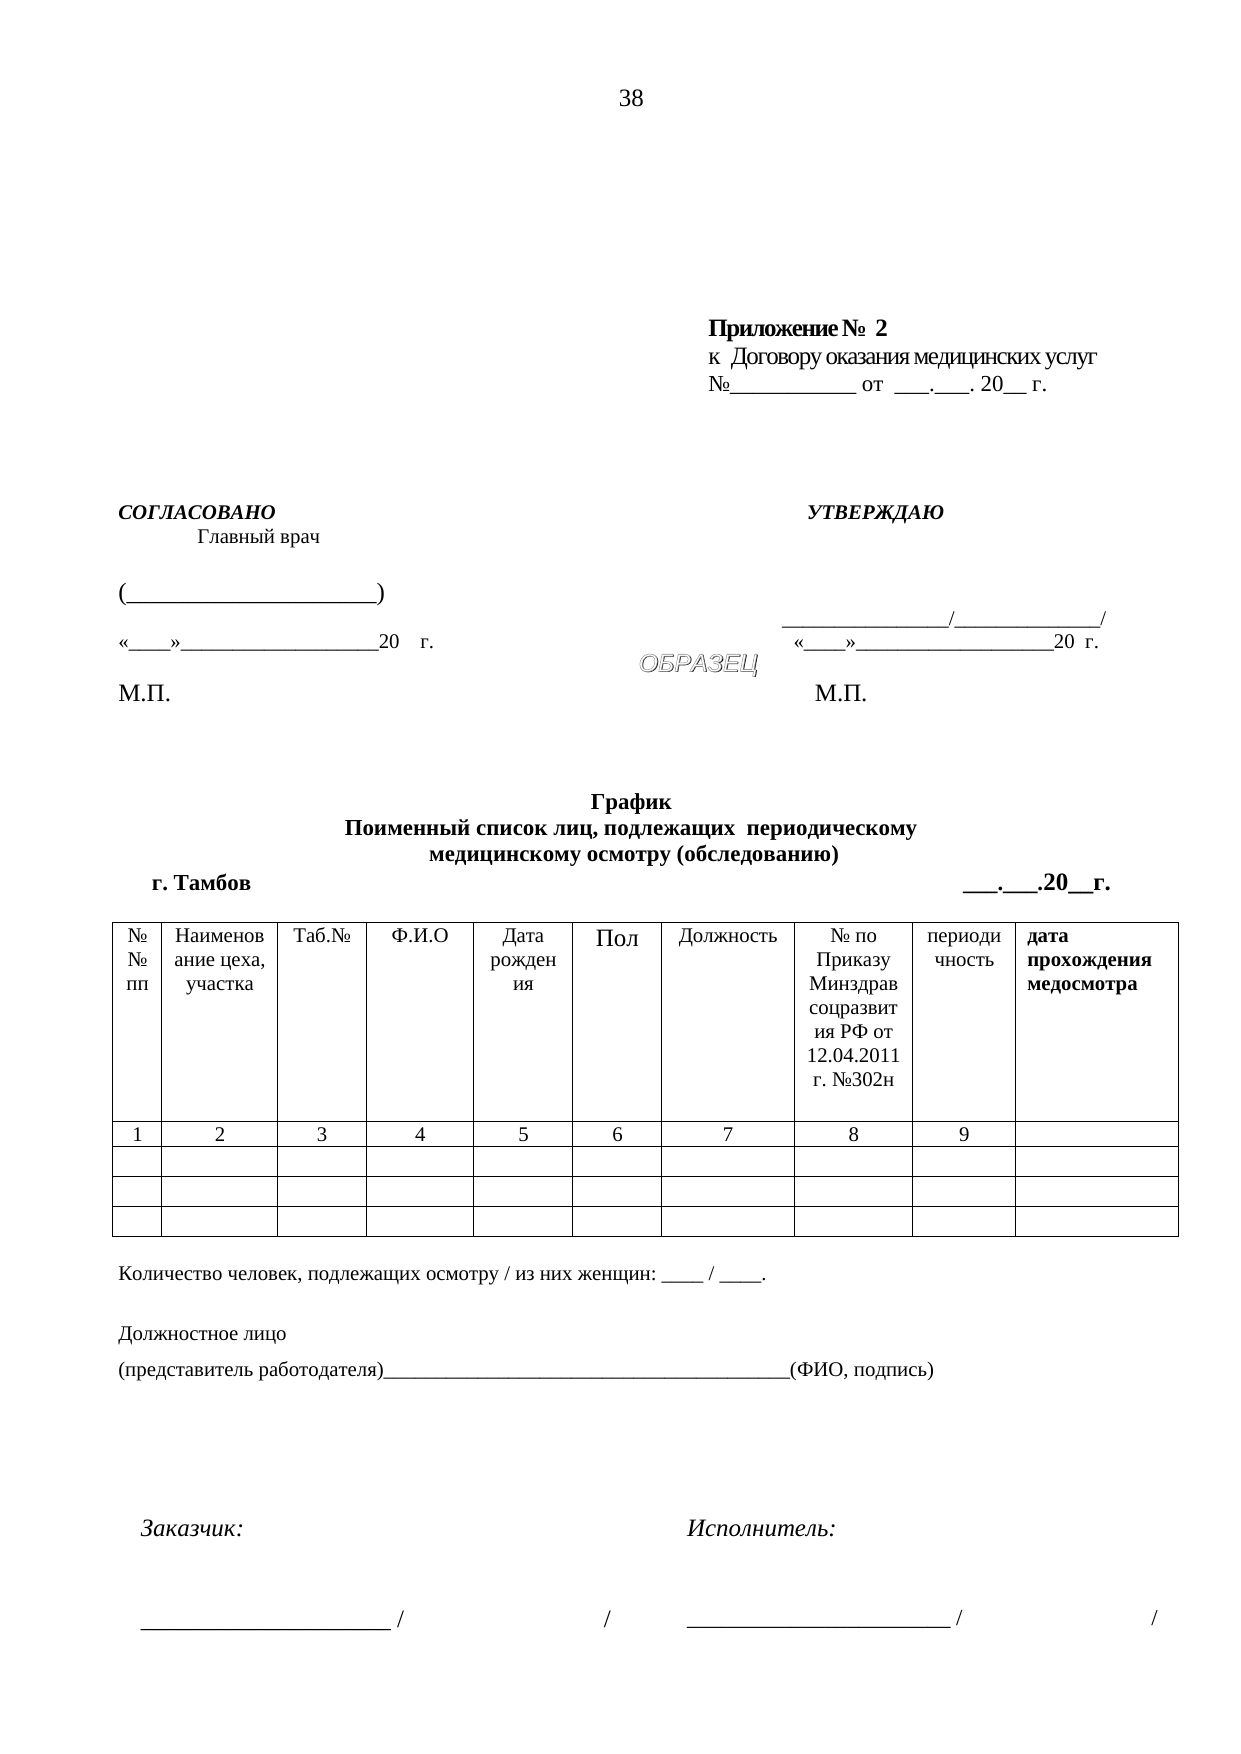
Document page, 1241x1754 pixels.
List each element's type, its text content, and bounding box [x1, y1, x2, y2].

text Должностное лицо [118, 1321, 1144, 1345]
table_header дата прохождения медосмотра [1016, 923, 1178, 1121]
table_header №№ пп [113, 923, 161, 1121]
table_cell [474, 1177, 572, 1206]
table_cell [662, 1147, 794, 1176]
text Количество человек, подлежащих осмотру / из них женщин: ____ / ____. [118, 1261, 1144, 1285]
table_header № по Приказу Минздравсоцразвития РФ от 12.04.2011г. №302н [795, 923, 912, 1121]
table_cell [1016, 1177, 1178, 1206]
table_cell 2 [162, 1122, 277, 1146]
table_cell [113, 1207, 161, 1236]
table_cell [278, 1147, 366, 1176]
table_cell [1016, 1207, 1178, 1236]
table_header Заказчик: [129, 1513, 676, 1576]
table_cell [795, 1147, 912, 1176]
table_cell [162, 1207, 277, 1236]
table_cell [113, 1177, 161, 1206]
text График [118, 788, 1144, 814]
table_cell 6 [573, 1122, 661, 1146]
table_cell 9 [913, 1122, 1015, 1146]
text г. Тамбов ___.___.20__г. [118, 867, 1144, 896]
table_header Ф.И.О [367, 923, 473, 1121]
table_cell [573, 1147, 661, 1176]
table_cell [913, 1207, 1015, 1236]
table_cell _______________________ / / [676, 1576, 1179, 1633]
table_cell 3 [278, 1122, 366, 1146]
text (____________________) [118, 577, 1144, 605]
table_header Дата рождения [474, 923, 572, 1121]
table_cell [573, 1207, 661, 1236]
text М.П. М.П. [118, 678, 1144, 706]
table_cell 8 [795, 1122, 912, 1146]
table_cell [795, 1177, 912, 1206]
table_header периодичность [913, 923, 1015, 1121]
table_cell 5 [474, 1122, 572, 1146]
table_cell [162, 1147, 277, 1176]
table_cell [573, 1177, 661, 1206]
table_cell 1 [113, 1122, 161, 1146]
text Поименный список лиц, подлежащих периодическому [118, 814, 1144, 841]
text СОГЛАСОВАНО УТВЕРЖДАЮ Главный врач [118, 500, 1144, 548]
table_cell [913, 1147, 1015, 1176]
table_cell 7 [662, 1122, 794, 1146]
table_cell [278, 1177, 366, 1206]
text ________________/______________/ [118, 605, 1144, 629]
table_cell [662, 1207, 794, 1236]
text медицинскому осмотру (обследованию) [118, 841, 1144, 867]
table_header Таб.№ [278, 923, 366, 1121]
table_cell [474, 1207, 572, 1236]
table_cell [367, 1147, 473, 1176]
text «____»___________________20 г. «____»___________________20 г. [118, 629, 1144, 653]
table_cell [662, 1177, 794, 1206]
table_cell [113, 1147, 161, 1176]
table_cell 4 [367, 1122, 473, 1146]
table_cell [795, 1207, 912, 1236]
table_cell [162, 1177, 277, 1206]
text к Договору оказания медицинских услуг №___________ от ___.___. 20__ г. [708, 341, 1144, 397]
text (представитель работодателя)_______________________________________(ФИО, подпись) [118, 1357, 1144, 1381]
table_cell [367, 1207, 473, 1236]
table_header Наименование цеха, участка [162, 923, 277, 1121]
table_header Должность [662, 923, 794, 1121]
table_header Исполнитель: [676, 1513, 1179, 1576]
table_cell [913, 1177, 1015, 1206]
table_cell [1016, 1122, 1178, 1146]
table_cell [1016, 1147, 1178, 1176]
table_cell [367, 1177, 473, 1206]
table_header Пол [573, 923, 661, 1121]
table_cell [278, 1207, 366, 1236]
table_cell [474, 1147, 572, 1176]
table_cell ____________________ / / [129, 1576, 676, 1633]
text Приложение № 2 [634, 313, 1144, 341]
